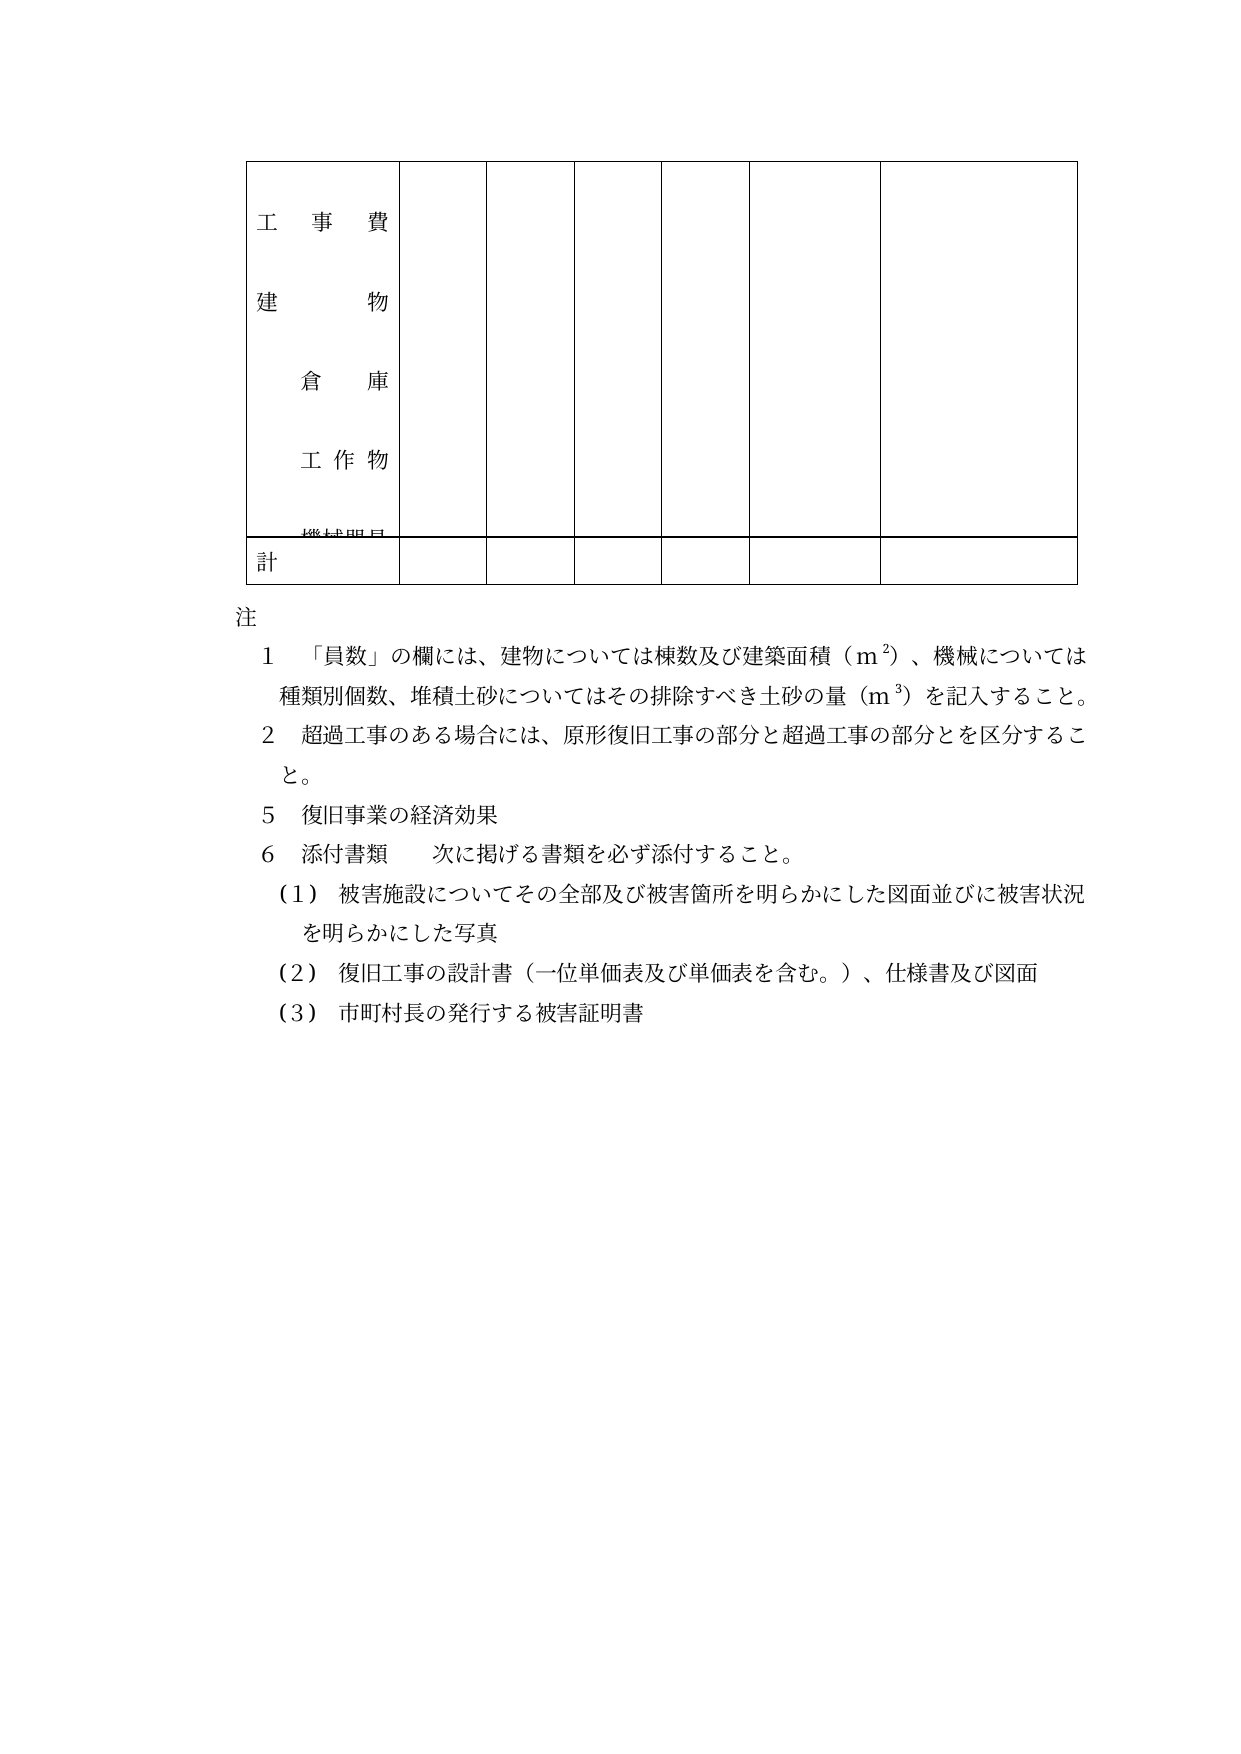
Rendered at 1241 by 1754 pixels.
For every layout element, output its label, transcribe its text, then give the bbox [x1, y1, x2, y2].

text ５ 復旧事業の経済効果 [213, 794, 1088, 833]
table_cell [575, 538, 661, 584]
table_cell [662, 538, 749, 584]
table_cell [575, 162, 661, 241]
table_cell [662, 241, 749, 536]
table_cell 建物 倉庫 工作物 機械器具 堆積土砂排除 事務雑費 [247, 241, 399, 536]
table_cell [400, 538, 486, 584]
text (２) 復旧工事の設計書（一位単価表及び単価表を含む。）、仕様書及び図面 [213, 952, 1088, 992]
table_cell [750, 162, 880, 241]
text (３) 市町村長の発行する被害証明書 [213, 992, 1088, 1031]
table_cell [487, 241, 574, 536]
table_cell [750, 538, 880, 584]
table_cell 計 [247, 538, 399, 584]
table_cell [662, 162, 749, 241]
text ６ 添付書類 次に掲げる書類を必ず添付すること。 [213, 833, 1088, 873]
table_cell [750, 241, 880, 536]
table_cell [881, 241, 1077, 536]
table_cell [400, 162, 486, 241]
table_cell [881, 538, 1077, 584]
text ２ 超過工事のある場合には、原形復旧工事の部分と超過工事の部分とを区分すること。 [213, 714, 1088, 794]
table_cell [487, 538, 574, 584]
table_cell [400, 241, 486, 536]
text 注 [213, 596, 1088, 635]
table_cell [575, 241, 661, 536]
table_cell [881, 162, 1077, 241]
text (１) 被害施設についてその全部及び被害箇所を明らかにした図面並びに被害状況を明らかにした写真 [213, 873, 1088, 952]
table_cell [487, 162, 574, 241]
table_cell 例 工事費 [247, 162, 399, 241]
text １ 「員数」の欄には、建物については棟数及び建築面積（ｍ2）、機械については種類別個数、堆積土砂についてはその排除すべき土砂の量（ｍ3）を記入すること。 [213, 635, 1088, 714]
